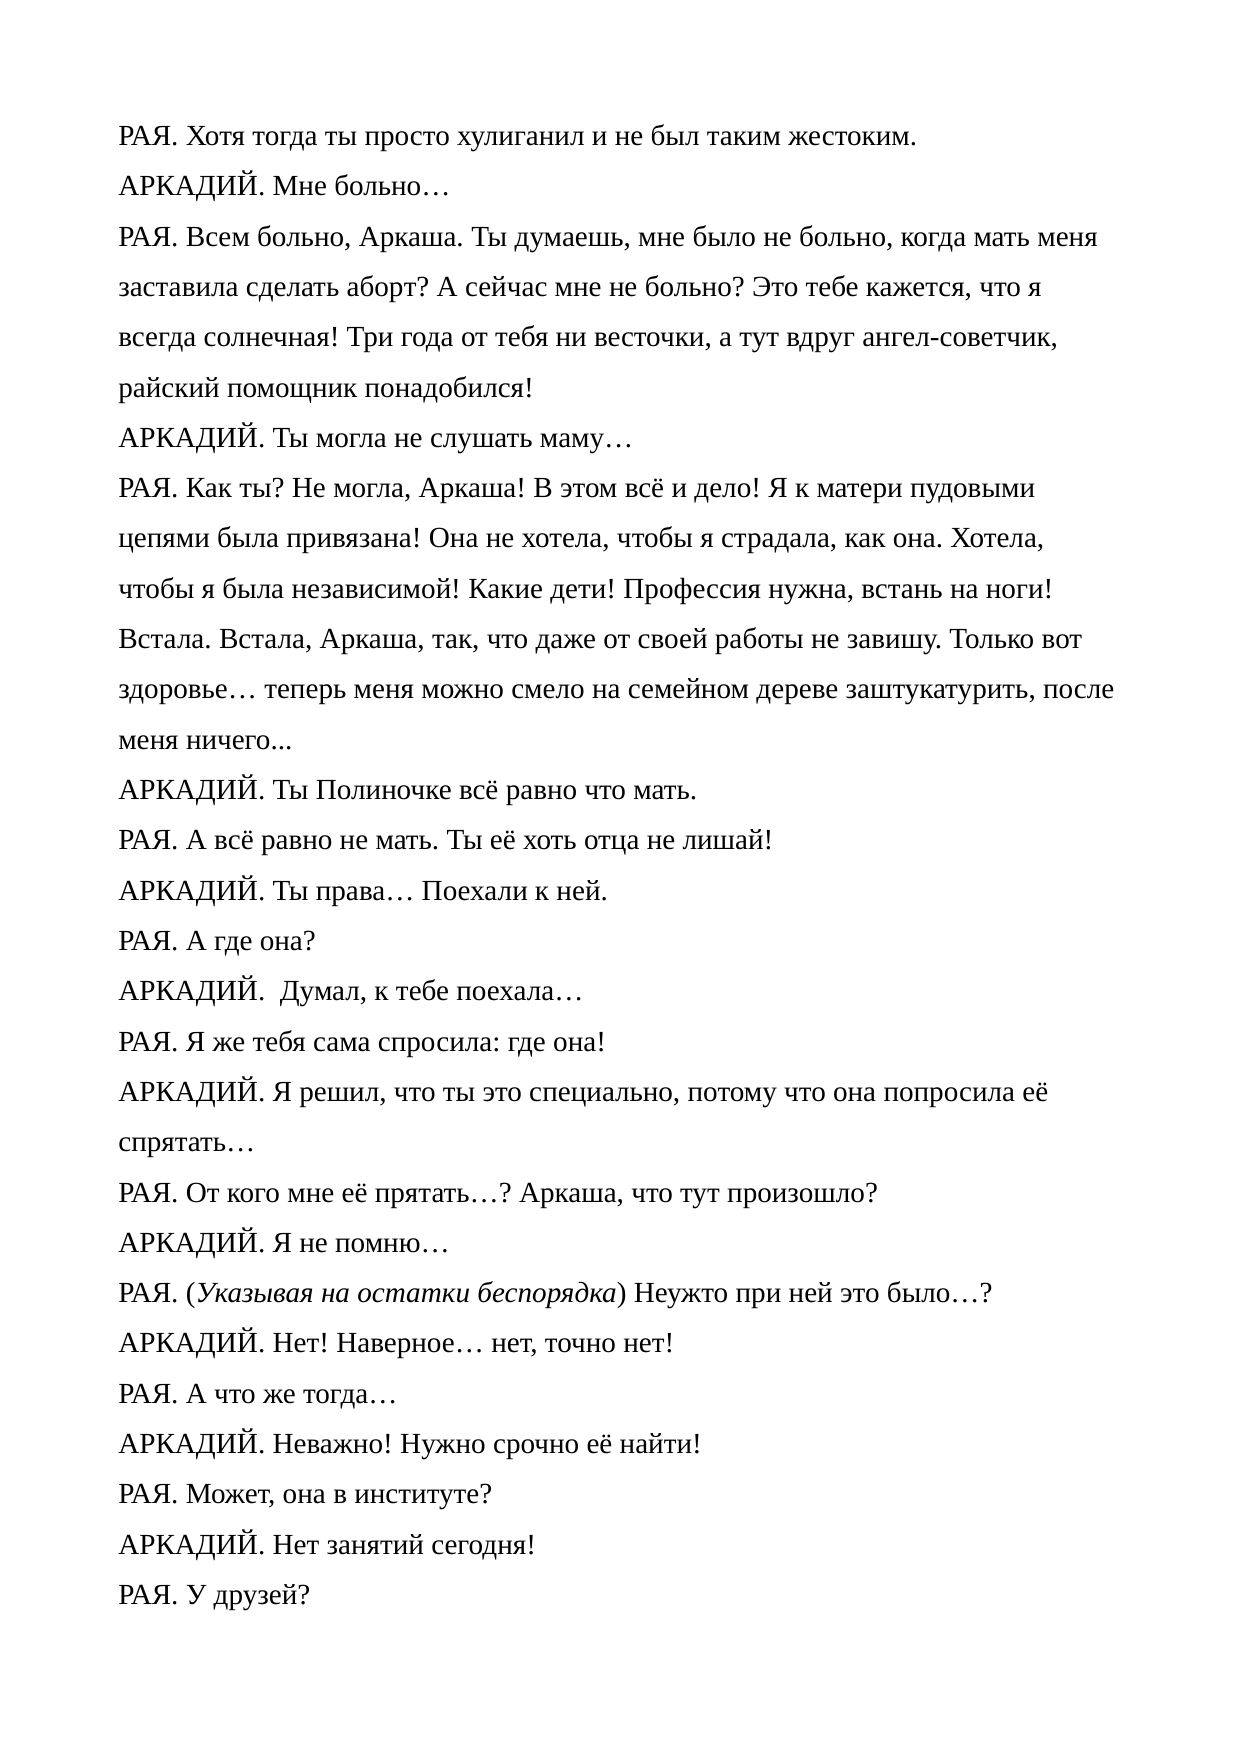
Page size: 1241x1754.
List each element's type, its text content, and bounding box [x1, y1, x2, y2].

text АРКАДИЙ. Думал, к тебе поехала… [118, 973, 1122, 1007]
text АРКАДИЙ. Неважно! Нужно срочно её найти! [118, 1426, 1122, 1460]
text РАЯ. Я же тебя сама спросила: где она! [118, 1024, 1122, 1057]
text РАЯ. А где она? [118, 923, 1122, 957]
text РАЯ. А что же тогда… [118, 1376, 1122, 1409]
text РАЯ. А всё равно не мать. Ты её хоть отца не лишай! [118, 822, 1122, 856]
text АРКАДИЙ. Нет! Наверное… нет, точно нет! [118, 1326, 1122, 1359]
text РАЯ. Может, она в институте? [118, 1477, 1122, 1510]
text РАЯ. Как ты? Не могла, Аркаша! В этом всё и дело! Я к матери пудовыми цепями была привязана! Она не хотела, чтобы я страдала, как она. Хотела, чтобы я была независимой! Какие дети! Профессия нужна, встань на ноги! Встала. Встала, Аркаша, так, что даже от своей работы не завишу. Только вот здоровье… теперь меня можно смело на семейном дереве заштукатурить, после меня ничего... [118, 470, 1122, 755]
text РАЯ. Всем больно, Аркаша. Ты думаешь, мне было не больно, когда мать меня заставила сделать аборт? А сейчас мне не больно? Это тебе кажется, что я всегда солнечная! Три года от тебя ни весточки, а тут вдруг ангел-советчик, райский помощник понадобился! [118, 219, 1122, 403]
text АРКАДИЙ. Нет занятий сегодня! [118, 1527, 1122, 1560]
text РАЯ. У друзей? [118, 1577, 1122, 1611]
text АРКАДИЙ. Ты могла не слушать маму… [118, 420, 1122, 453]
text АРКАДИЙ. Ты права… Поехали к ней. [118, 873, 1122, 906]
text РАЯ. (Указывая на остатки беспорядка) Неужто при ней это было…? [118, 1275, 1122, 1309]
text РАЯ. Хотя тогда ты просто хулиганил и не был таким жестоким. [118, 118, 1122, 152]
text АРКАДИЙ. Я не помню… [118, 1225, 1122, 1258]
text АРКАДИЙ. Мне больно… [118, 168, 1122, 202]
text АРКАДИЙ. Я решил, что ты это специально, потому что она попросила её спрятать… [118, 1074, 1122, 1158]
text АРКАДИЙ. Ты Полиночке всё равно что мать. [118, 772, 1122, 806]
text РАЯ. От кого мне её прятать…? Аркаша, что тут произошло? [118, 1175, 1122, 1208]
